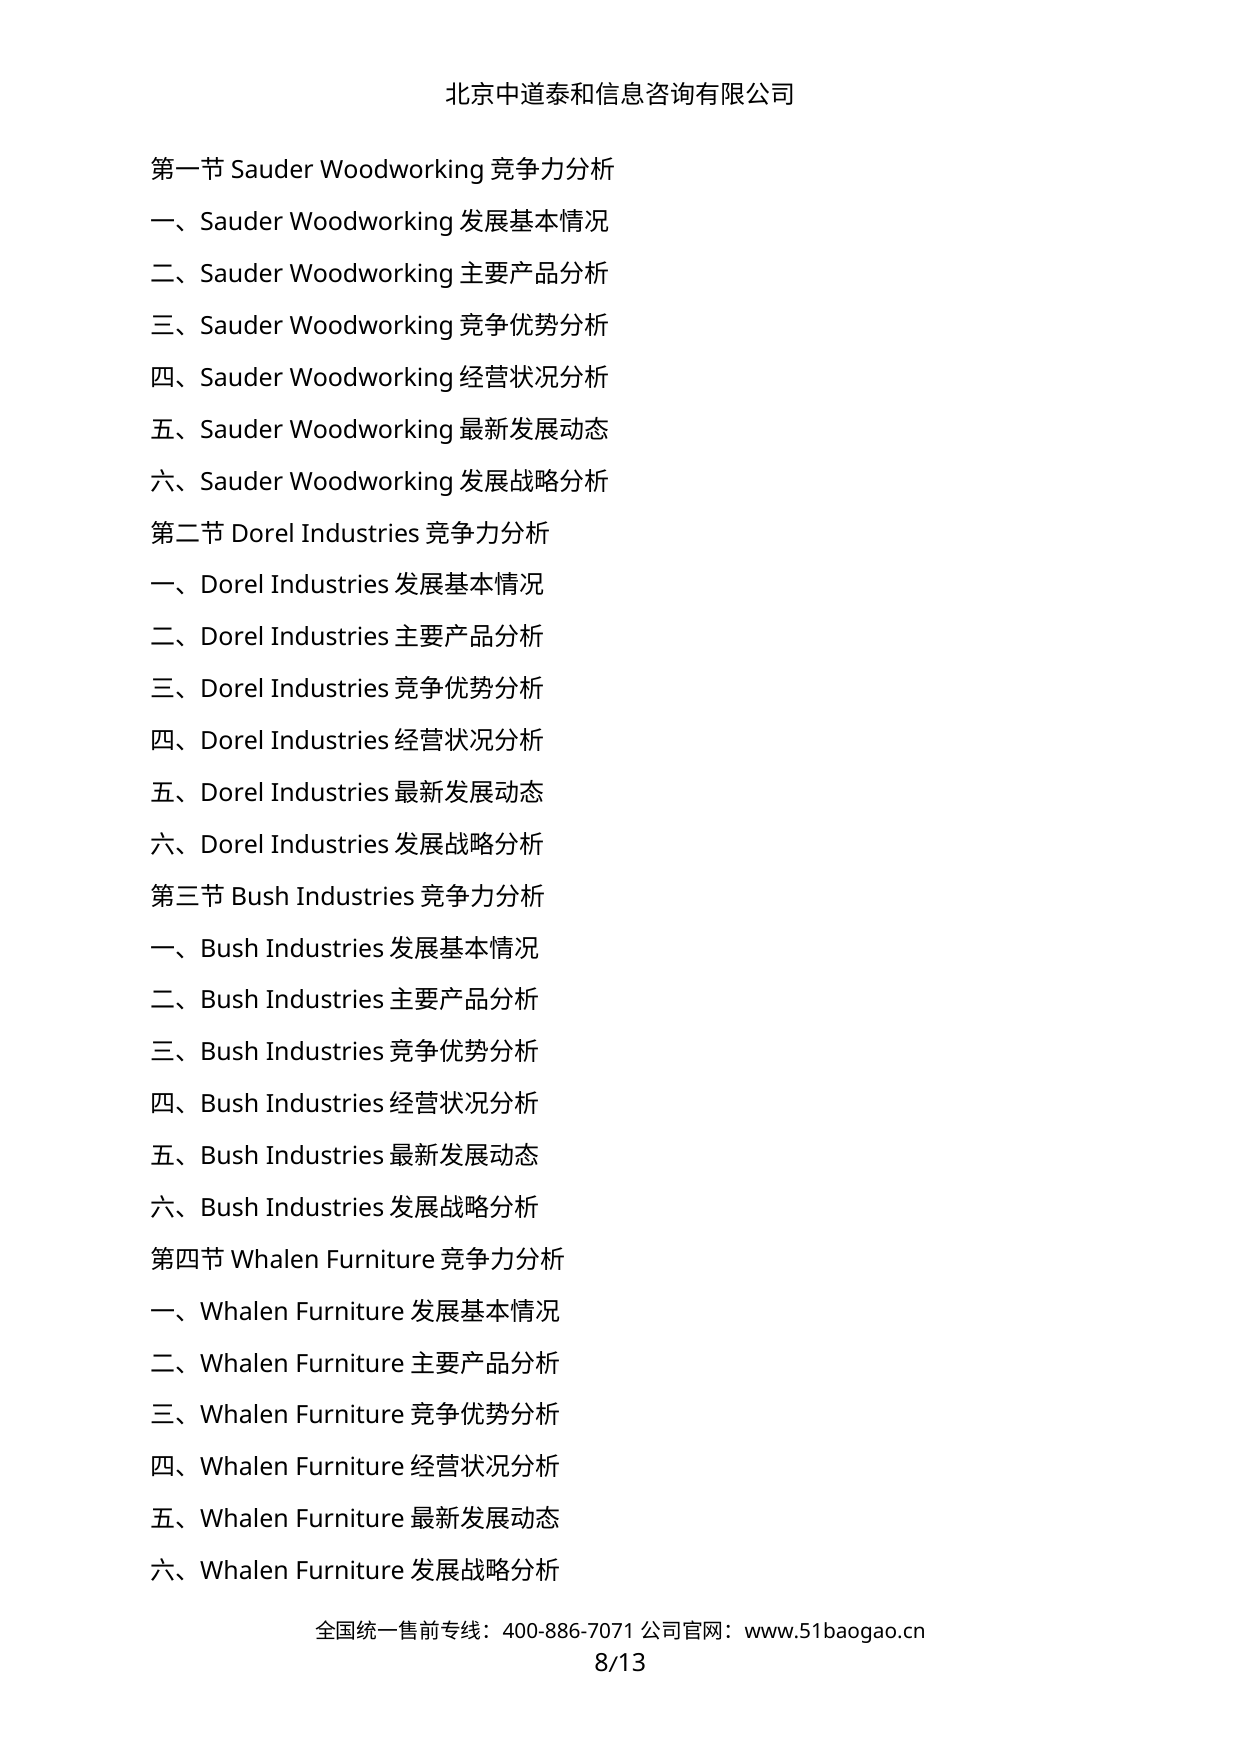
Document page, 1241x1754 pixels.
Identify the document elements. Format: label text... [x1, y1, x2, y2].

text 三、Dorel Industries竞争优势分析 [150, 669, 1090, 705]
text 二、Sauder Woodworking主要产品分析 [150, 254, 1090, 290]
text 一、Sauder Woodworking发展基本情况 [150, 202, 1090, 238]
text 五、Sauder Woodworking最新发展动态 [150, 409, 1090, 446]
text 五、Whalen Furniture最新发展动态 [150, 1499, 1090, 1535]
text 一、Whalen Furniture发展基本情况 [150, 1291, 1090, 1327]
text 一、Bush Industries发展基本情况 [150, 928, 1090, 964]
text 五、Bush Industries最新发展动态 [150, 1136, 1090, 1172]
text 二、Whalen Furniture主要产品分析 [150, 1343, 1090, 1379]
text 三、Sauder Woodworking竞争优势分析 [150, 306, 1090, 342]
text 四、Whalen Furniture经营状况分析 [150, 1447, 1090, 1483]
text 一、Dorel Industries发展基本情况 [150, 565, 1090, 601]
text 三、Whalen Furniture竞争优势分析 [150, 1395, 1090, 1431]
text 二、Bush Industries主要产品分析 [150, 980, 1090, 1016]
text 第二节 Dorel Industries竞争力分析 [150, 513, 1090, 549]
text 六、Bush Industries发展战略分析 [150, 1187, 1090, 1224]
text 第四节 Whalen Furniture竞争力分析 [150, 1239, 1090, 1276]
text 四、Bush Industries经营状况分析 [150, 1084, 1090, 1120]
text 六、Whalen Furniture发展战略分析 [150, 1551, 1090, 1587]
text 四、Dorel Industries经营状况分析 [150, 721, 1090, 757]
text 四、Sauder Woodworking经营状况分析 [150, 357, 1090, 394]
text 六、Dorel Industries发展战略分析 [150, 824, 1090, 861]
text 三、Bush Industries竞争优势分析 [150, 1032, 1090, 1068]
text 第三节 Bush Industries竞争力分析 [150, 876, 1090, 912]
text 五、Dorel Industries最新发展动态 [150, 772, 1090, 809]
text 六、Sauder Woodworking发展战略分析 [150, 461, 1090, 497]
text 二、Dorel Industries主要产品分析 [150, 617, 1090, 653]
text 第一节 Sauder Woodworking竞争力分析 [150, 150, 1090, 186]
